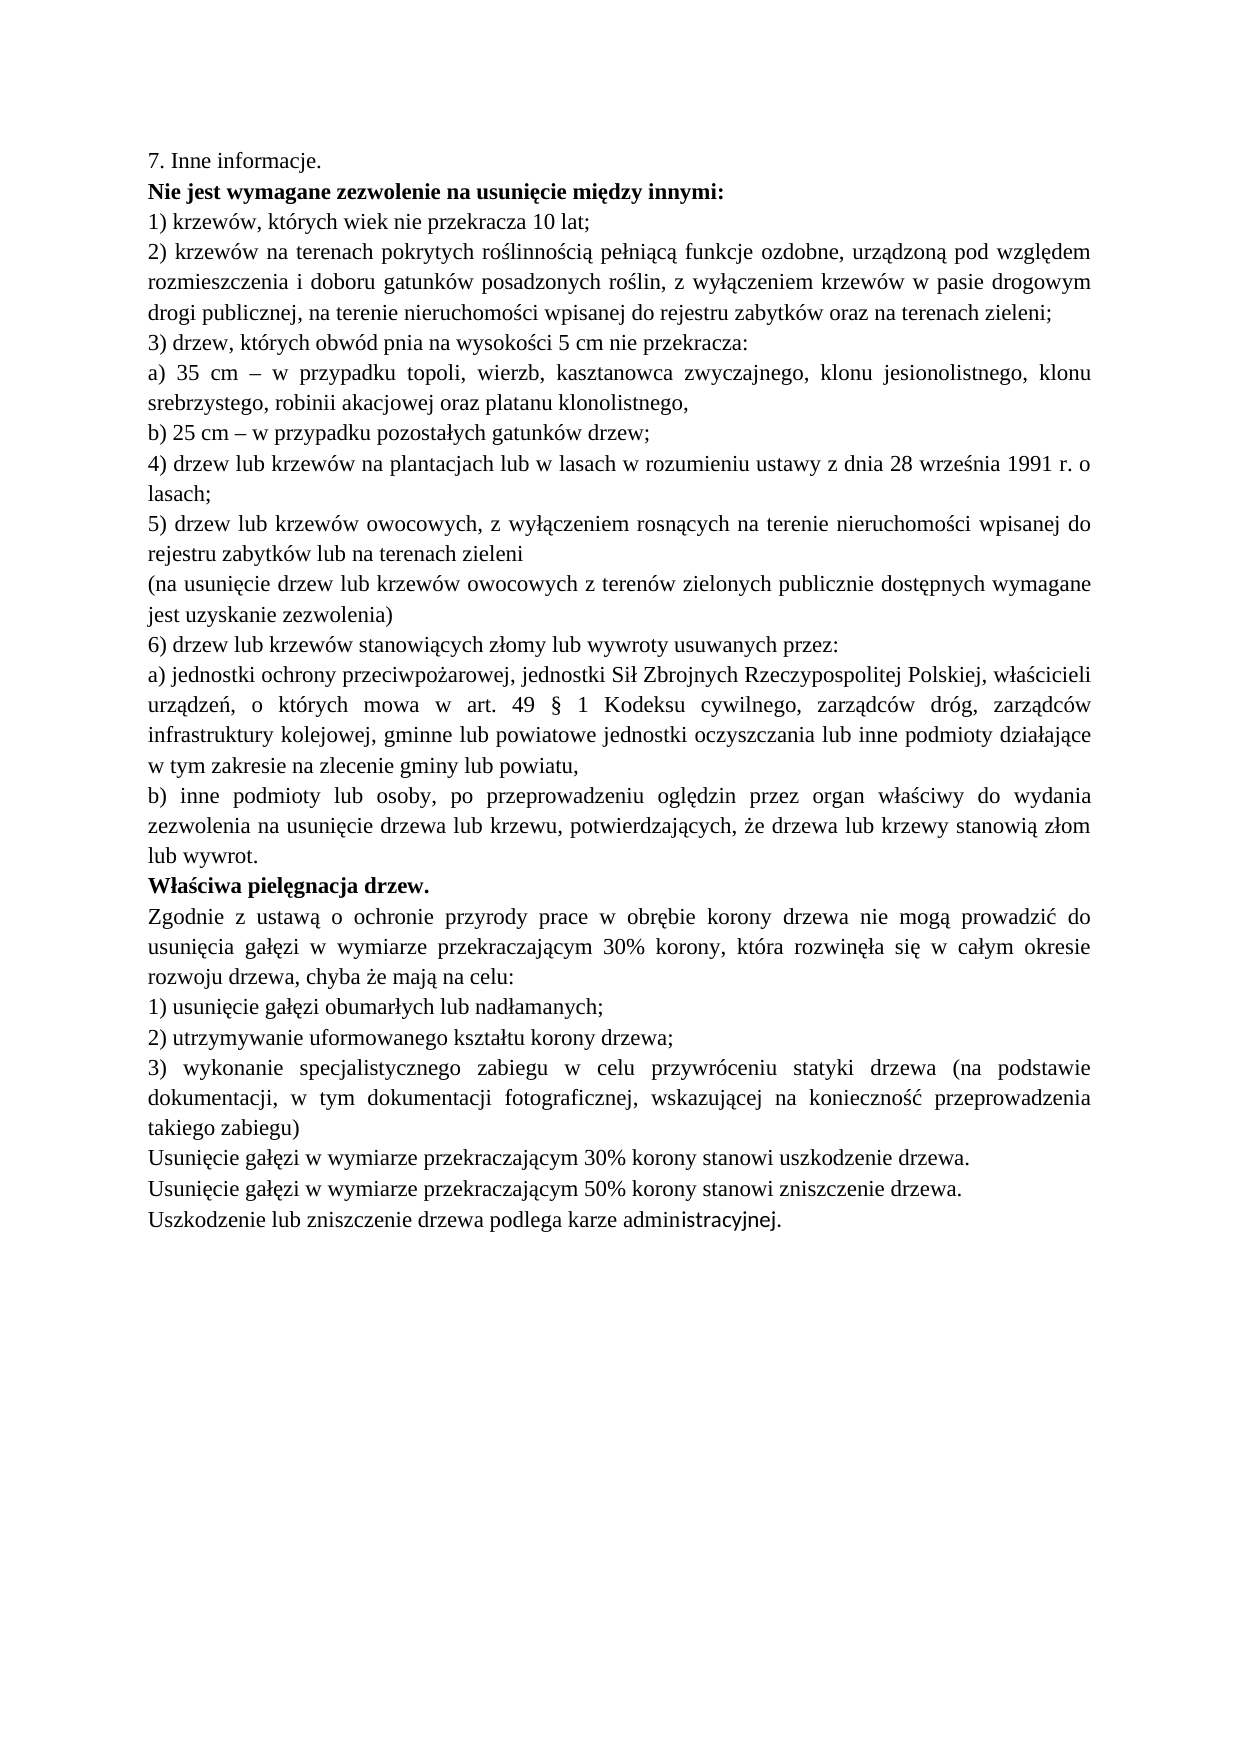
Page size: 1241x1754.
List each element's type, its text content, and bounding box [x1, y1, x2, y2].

text a) 35 cm – w przypadku topoli, wierzb, kasztanowca zwyczajnego, klonu jesionolistnego, klonu srebrzystego, robinii akacjowej oraz platanu klonolistnego, [148, 359, 1093, 416]
text Zgodnie z ustawą o ochronie przyrody prace w obrębie korony drzewa nie mogą prowadzić do usunięcia gałęzi w wymiarze przekraczającym 30% korony, która rozwinęła się w całym okresie rozwoju drzewa, chyba że mają na celu: [148, 903, 1093, 989]
text 1) krzewów, których wiek nie przekracza 10 lat; [148, 208, 1093, 234]
text Uszkodzenie lub zniszczenie drzewa podlega karze administracyjnej. [148, 1205, 1093, 1233]
text a) jednostki ochrony przeciwpożarowej, jednostki Sił Zbrojnych Rzeczypospolitej Polskiej, właścicieli urządzeń, o których mowa w art. 49 § 1 Kodeksu cywilnego, zarządców dróg, zarządców infrastruktury kolejowej, gminne lub powiatowe jednostki oczyszczania lub inne podmioty działające w tym zakresie na zlecenie gminy lub powiatu, [148, 661, 1093, 778]
text b) 25 cm – w przypadku pozostałych gatunków drzew; [148, 419, 1093, 446]
text 6) drzew lub krzewów stanowiących złomy lub wywroty usuwanych przez: [148, 631, 1093, 657]
text 4) drzew lub krzewów na plantacjach lub w lasach w rozumieniu ustawy z dnia 28 września 1991 r. o lasach; [148, 450, 1093, 506]
text b) inne podmioty lub osoby, po przeprowadzeniu oględzin przez organ właściwy do wydania zezwolenia na usunięcie drzewa lub krzewu, potwierdzających, że drzewa lub krzewy stanowią złom lub wywrot. [148, 782, 1093, 869]
text Usunięcie gałęzi w wymiarze przekraczającym 30% korony stanowi uszkodzenie drzewa. [148, 1144, 1093, 1171]
text 7. Inne informacje. [148, 148, 1093, 174]
text 2) utrzymywanie uformowanego kształtu korony drzewa; [148, 1024, 1093, 1050]
text (na usunięcie drzew lub krzewów owocowych z terenów zielonych publicznie dostępnych wymagane jest uzyskanie zezwolenia) [148, 571, 1093, 627]
text 3) drzew, których obwód pnia na wysokości 5 cm nie przekracza: [148, 329, 1093, 355]
text 3) wykonanie specjalistycznego zabiegu w celu przywróceniu statyki drzewa (na podstawie dokumentacji, w tym dokumentacji fotograficznej, wskazującej na konieczność przeprowadzenia takiego zabiegu) [148, 1054, 1093, 1141]
text 1) usunięcie gałęzi obumarłych lub nadłamanych; [148, 993, 1093, 1020]
text 2) krzewów na terenach pokrytych roślinnością pełniącą funkcje ozdobne, urządzoną pod względem rozmieszczenia i doboru gatunków posadzonych roślin, z wyłączeniem krzewów w pasie drogowym drogi publicznej, na terenie nieruchomości wpisanej do rejestru zabytków oraz na terenach zieleni; [148, 238, 1093, 325]
text Usunięcie gałęzi w wymiarze przekraczającym 50% korony stanowi zniszczenie drzewa. [148, 1175, 1093, 1201]
text Właściwa pielęgnacja drzew. [148, 873, 1093, 899]
text Nie jest wymagane zezwolenie na usunięcie między innymi: [148, 178, 1093, 204]
text 5) drzew lub krzewów owocowych, z wyłączeniem rosnących na terenie nieruchomości wpisanej do rejestru zabytków lub na terenach zieleni [148, 510, 1093, 567]
